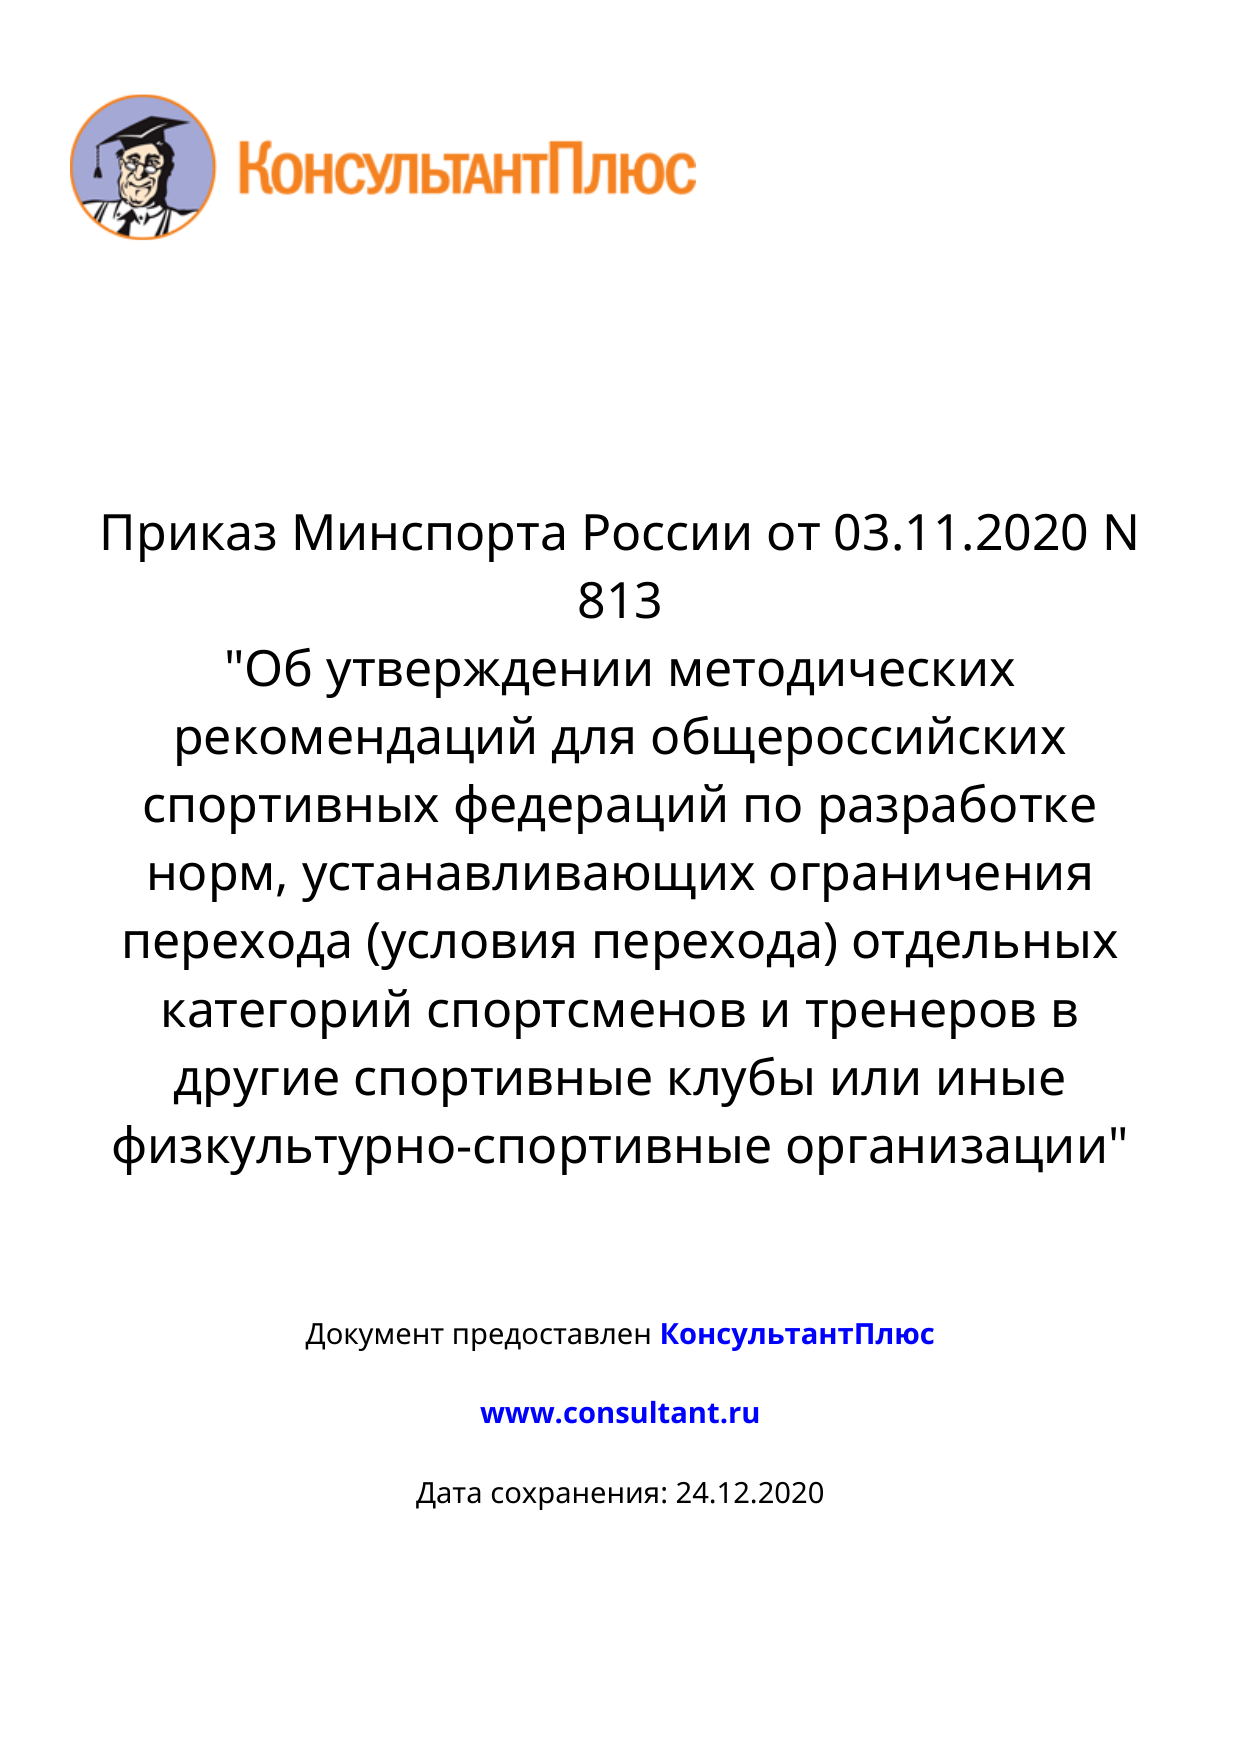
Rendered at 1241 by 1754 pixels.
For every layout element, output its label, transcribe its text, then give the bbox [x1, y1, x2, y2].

table_cell Приказ Минспорта России от 03.11.2020 N 813 "Об утверждении методических рекомендаций для общероссийских спортивных федераций по разработке норм, устанавливающих ограничения перехода (условия перехода) отдельных категорий спортсменов и тренеров в другие спортивные клубы или иные физкультурно-спортивные организации" [62, 403, 1178, 1272]
picture [70, 93, 696, 242]
table_header [62, 88, 1178, 403]
table_cell Документ предоставлен КонсультантПлюс www.consultant.ru Дата сохранения: 24.12.2020 [62, 1272, 1178, 1587]
